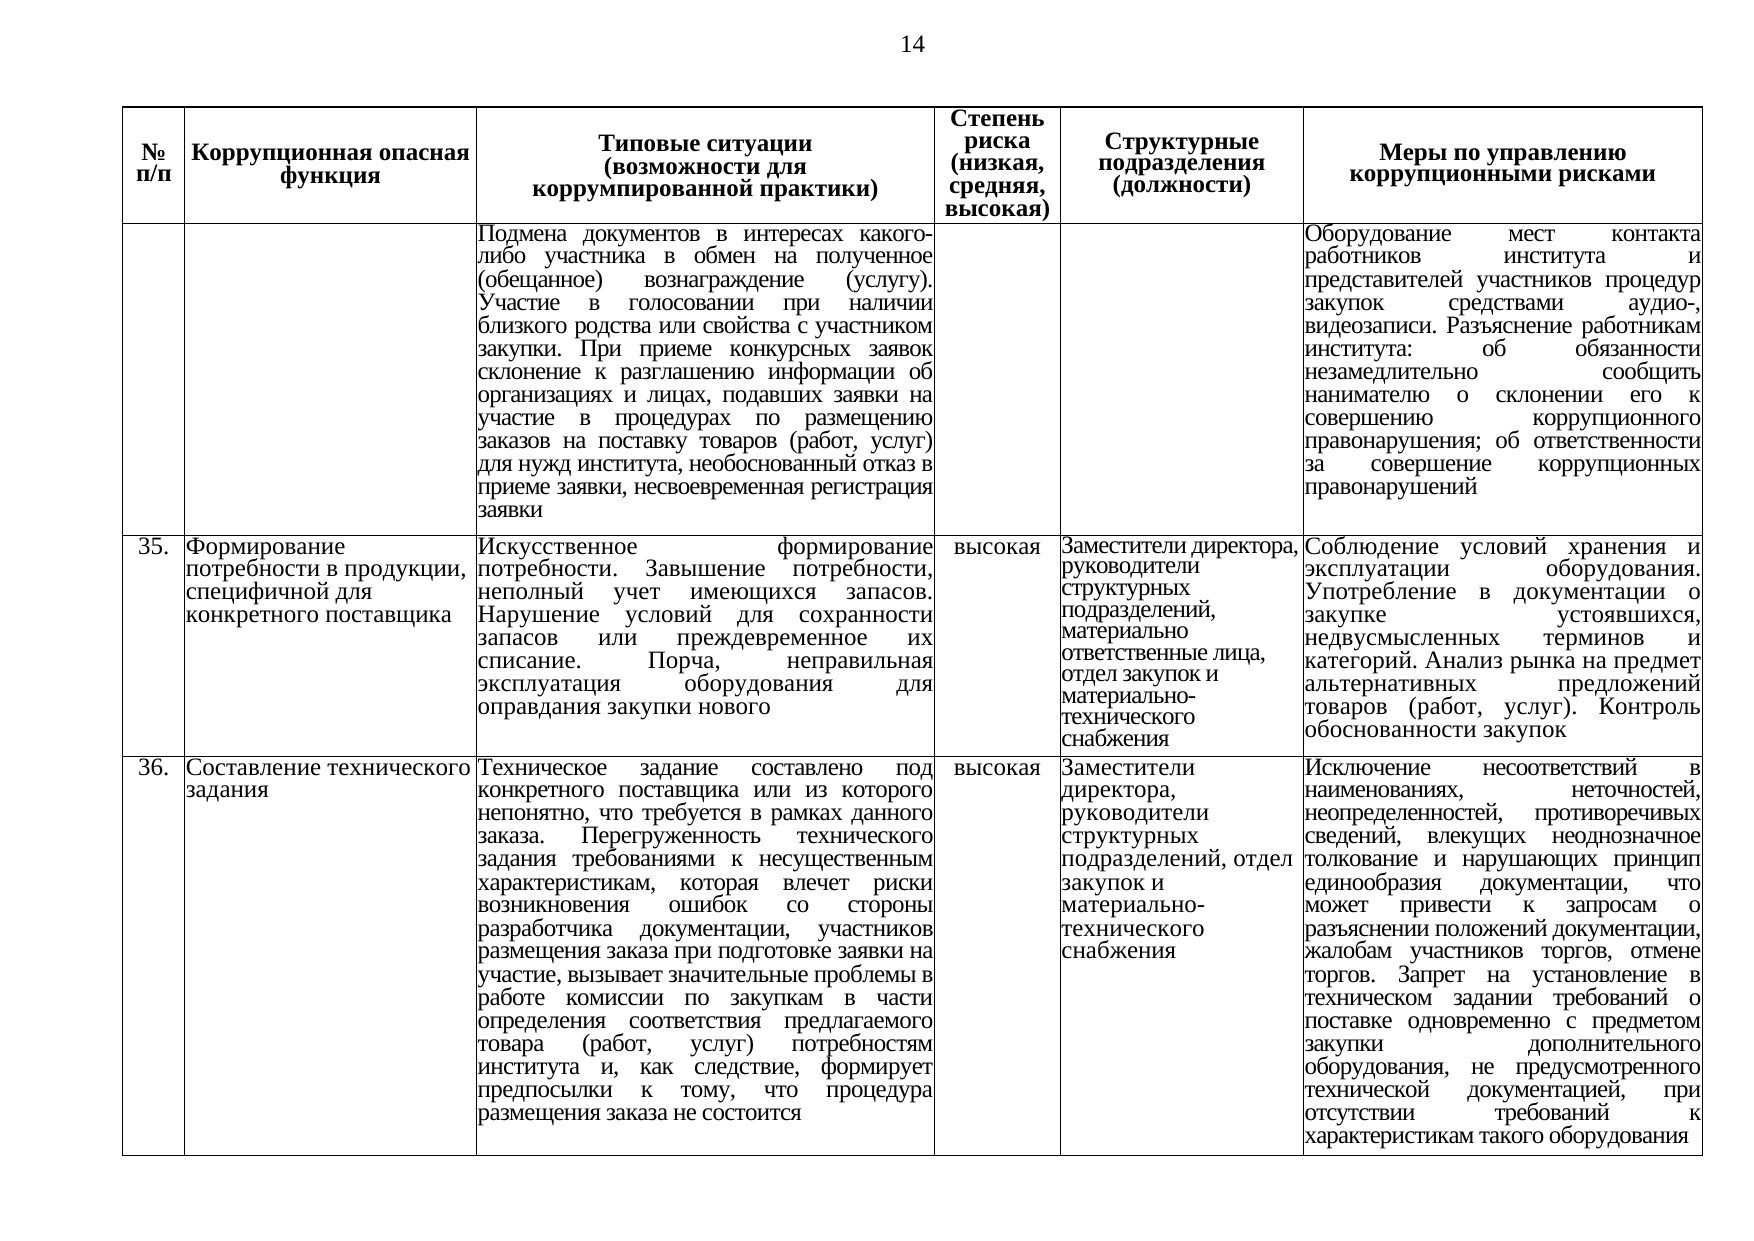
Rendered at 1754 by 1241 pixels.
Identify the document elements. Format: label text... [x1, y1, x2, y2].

table_cell Оборудование мест контакта работников института и представителей участников процедур закупок средствами аудио-, видеозаписи. Разъяснение работникам института: об обязанности незамедлительно сообщить нанимателю о склонении его к совершению коррупционного правонарушения; об ответственности за совершение коррупционных правонарушений [1304, 224, 1702, 535]
table_header Степень риска (низкая, средняя, высокая) [935, 108, 1060, 222]
table_cell [185, 224, 476, 535]
table_header Меры по управлению коррупционными рисками [1304, 108, 1702, 222]
table_cell высокая [935, 536, 1060, 756]
table_cell Формирование потребности в продукции, специфичной для конкретного поставщика [185, 536, 476, 756]
table_cell Исключение несоответствий в наименованиях, неточностей, неопределенностей, противоречивых сведений, влекущих неоднозначное толкование и нарушающих принцип единообразия документации, что может привести к запросам о разъяснении положений документации, жалобам участников торгов, отмене торгов. Запрет на установление в техническом задании требований о поставке одновременно с предметом закупки дополнительного оборудования, не предусмотренного технической документацией, при отсутствии требований к характеристикам такого оборудования [1304, 757, 1702, 1155]
table_header Структурные подразделения (должности) [1061, 108, 1303, 222]
table_cell высокая [935, 757, 1060, 1155]
table_cell Заместители директора, руководители структурных подразделений, отдел закупок и материально- технического снабжения [1061, 757, 1303, 1155]
table_cell 36. [123, 757, 184, 1155]
table_header № п/п [123, 108, 184, 222]
table_cell Техническое задание составлено под конкретного поставщика или из которого непонятно, что требуется в рамках данного заказа. Перегруженность технического задания требованиями к несущественным характеристикам, которая влечет риски возникновения ошибок со стороны разработчика документации, участников размещения заказа при подготовке заявки на участие, вызывает значительные проблемы в работе комиссии по закупкам в части определения соответствия предлагаемого товара (работ, услуг) потребностям института и, как следствие, формирует предпосылки к тому, что процедура размещения заказа не состоится [477, 757, 934, 1155]
table_header Типовые ситуации (возможности для коррумпированной практики) [477, 108, 934, 222]
table_cell Соблюдение условий хранения и эксплуатации оборудования. Употребление в документации о закупке устоявшихся, недвусмысленных терминов и категорий. Анализ рынка на предмет альтернативных предложений товаров (работ, услуг). Контроль обоснованности закупок [1304, 536, 1702, 756]
table_cell [1061, 224, 1303, 535]
table_cell Заместители директора, руководители структурных подразделений, материально ответственные лица, отдел закупок и материально-технического снабжения [1061, 536, 1303, 756]
table_cell [935, 224, 1060, 535]
table_cell [123, 224, 184, 535]
table_header Коррупционная опасная функция [185, 108, 476, 222]
table_cell Искусственное формирование потребности. Завышение потребности, неполный учет имеющихся запасов. Нарушение условий для сохранности запасов или преждевременное их списание. Порча, неправильная эксплуатация оборудования для оправдания закупки нового [477, 536, 934, 756]
table_cell Составление технического задания [185, 757, 476, 1155]
table_cell Подмена документов в интересах какого-либо участника в обмен на полученное (обещанное) вознаграждение (услугу). Участие в голосовании при наличии близкого родства или свойства с участником закупки. При приеме конкурсных заявок склонение к разглашению информации об организациях и лицах, подавших заявки на участие в процедурах по размещению заказов на поставку товаров (работ, услуг) для нужд института, необоснованный отказ в приеме заявки, несвоевременная регистрация заявки [477, 224, 934, 535]
table_cell 35. [123, 536, 184, 756]
